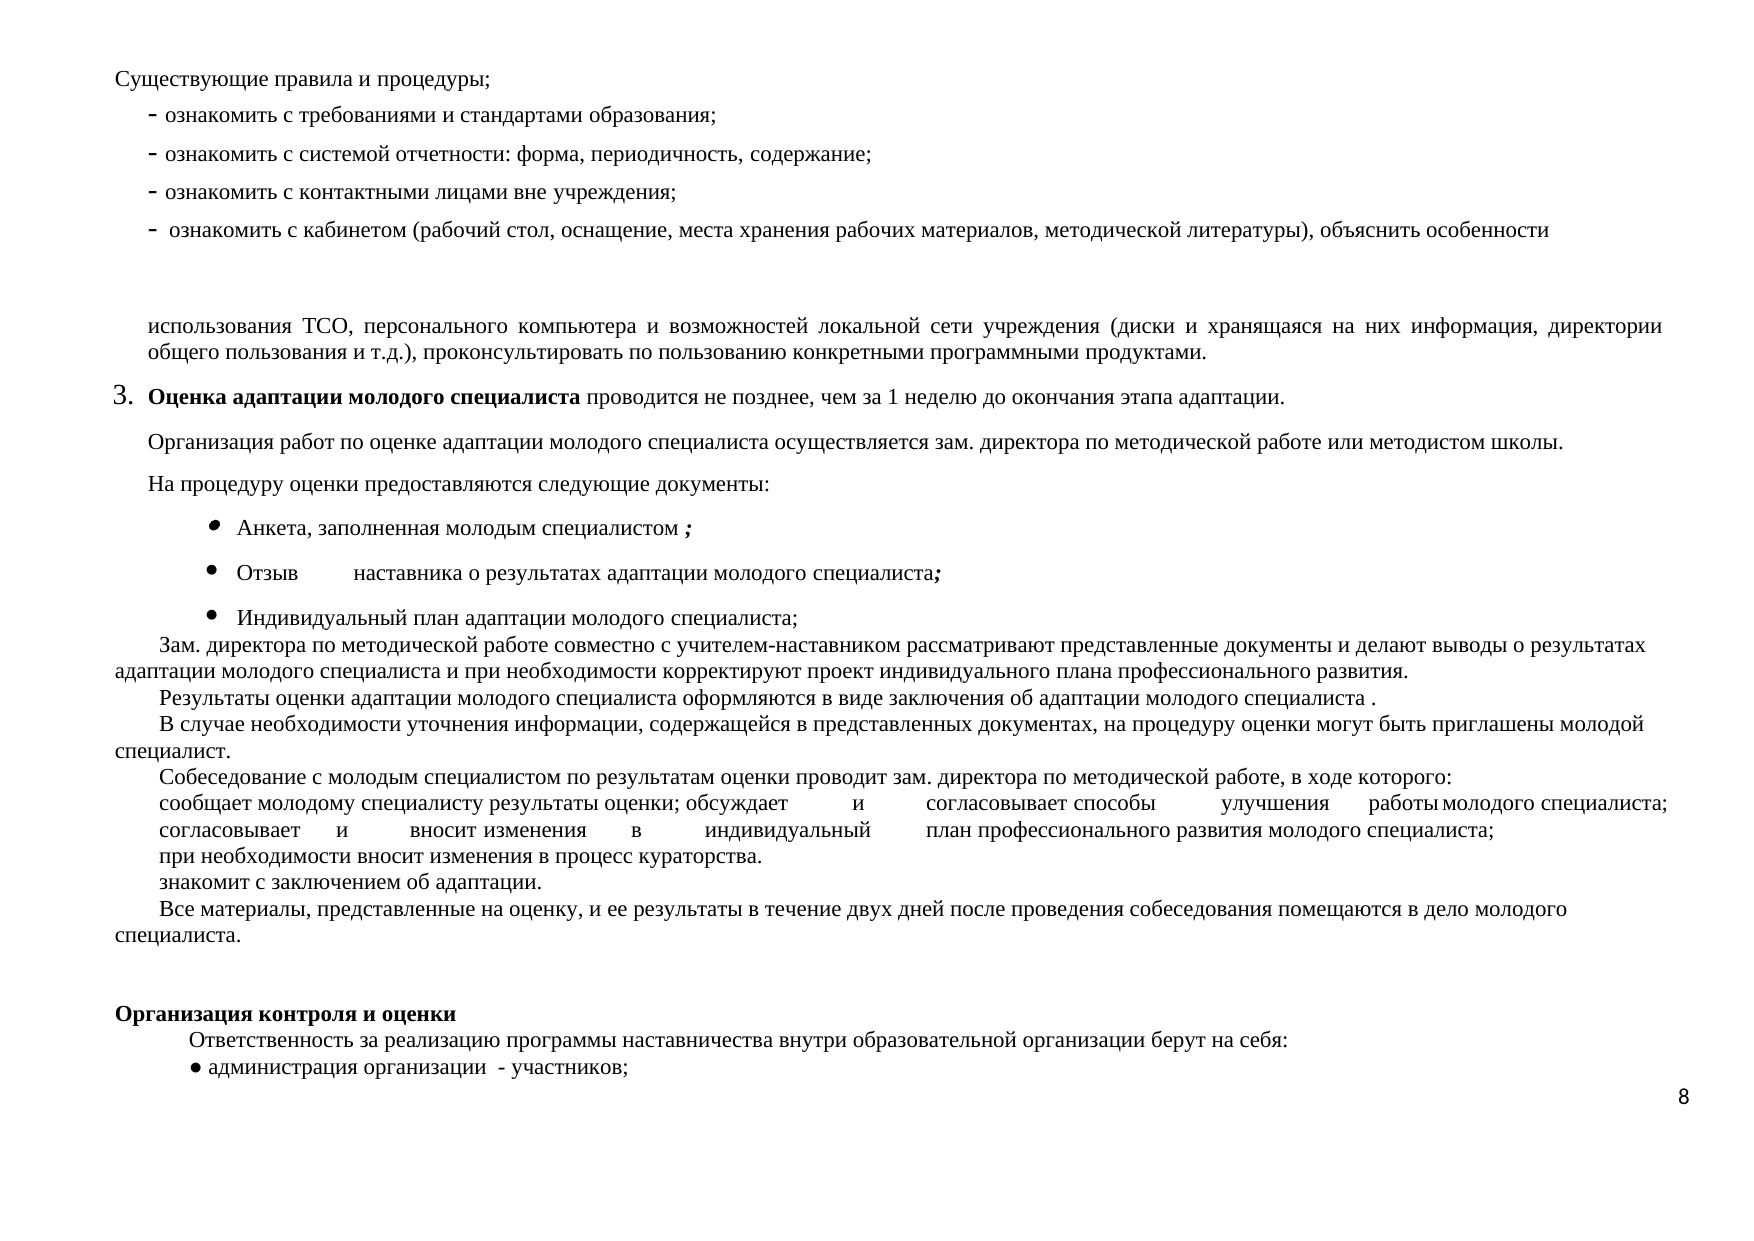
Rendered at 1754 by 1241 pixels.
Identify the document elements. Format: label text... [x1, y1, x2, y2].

text использования ТСО, персонального компьютера и возможностей локальной сети учреждения (диски и хранящаяся на них информация, директории общего пользования и т.д.), проконсультировать по пользованию конкретными программными продуктами. [148, 312, 1666, 364]
text На процедуру оценки предоставляются следующие документы: [148, 470, 1689, 497]
list ознакомить с кабинетом (рабочий стол, оснащение, места хранения рабочих материалов, методической литературы), объяснить особенности [148, 211, 1666, 244]
text Организация работ по оценке адаптации молодого специалиста осуществляется зам. директора по методической работе или методистом школы. [148, 428, 1689, 454]
text при необходимости вносит изменения в процесс кураторства. [114, 842, 1689, 868]
list Оценка адаптации молодого специалиста проводится не позднее, чем за 1 неделю до окончания этапа адаптации. [112, 377, 1689, 411]
text Собеседование с молодым специалистом по результатам оценки проводит зам. директора по методической работе, в ходе которого: [114, 763, 1689, 789]
text Организация контроля и оценки [114, 1000, 1689, 1027]
list Индивидуальный план адаптации молодого специалиста; [207, 603, 1689, 631]
list Анкета, заполненная молодым специалистом ; [207, 514, 1689, 542]
list ознакомить с системой отчетности: форма, периодичность, содержание; [148, 134, 1689, 167]
text Ответственность за реализацию программы наставничества внутри образовательной организации берут на себя: [114, 1027, 1689, 1053]
text Зам. директора по методической работе совместно с учителем-наставником рассматривают представленные документы и делают выводы о результатах адаптации молодого специалиста и при необходимости корректируют проект индивидуального плана профессионального развития. [114, 631, 1689, 684]
list ознакомить с требованиями и стандартами образования; [148, 95, 1689, 128]
text В случае необходимости уточнения информации, содержащейся в представленных документах, на процедуру оценки могут быть приглашены молодой специалист. [114, 710, 1689, 763]
text Все материалы, представленные на оценку, и ее результаты в течение двух дней после проведения собеседования помещаются в дело молодого специалиста. [114, 895, 1689, 947]
text Существующие правила и процедуры; [114, 64, 1666, 91]
text ● администрация организации - участников; [114, 1053, 1689, 1079]
list Отзыв наставника о результатах адаптации молодого специалиста; [207, 559, 1689, 587]
text знакомит с заключением об адаптации. [114, 868, 1689, 895]
text согласовывает и вносит изменения в индивидуальный план профессионального развития молодого специалиста; [114, 816, 1689, 842]
list ознакомить с контактными лицами вне учреждения; [148, 172, 1689, 206]
text сообщает молодому специалисту результаты оценки; обсуждает и согласовывает способы улучшения работы молодого специалиста; [114, 789, 1689, 816]
text Результаты оценки адаптации молодого специалиста оформляются в виде заключения об адаптации молодого специалиста . [114, 684, 1689, 710]
